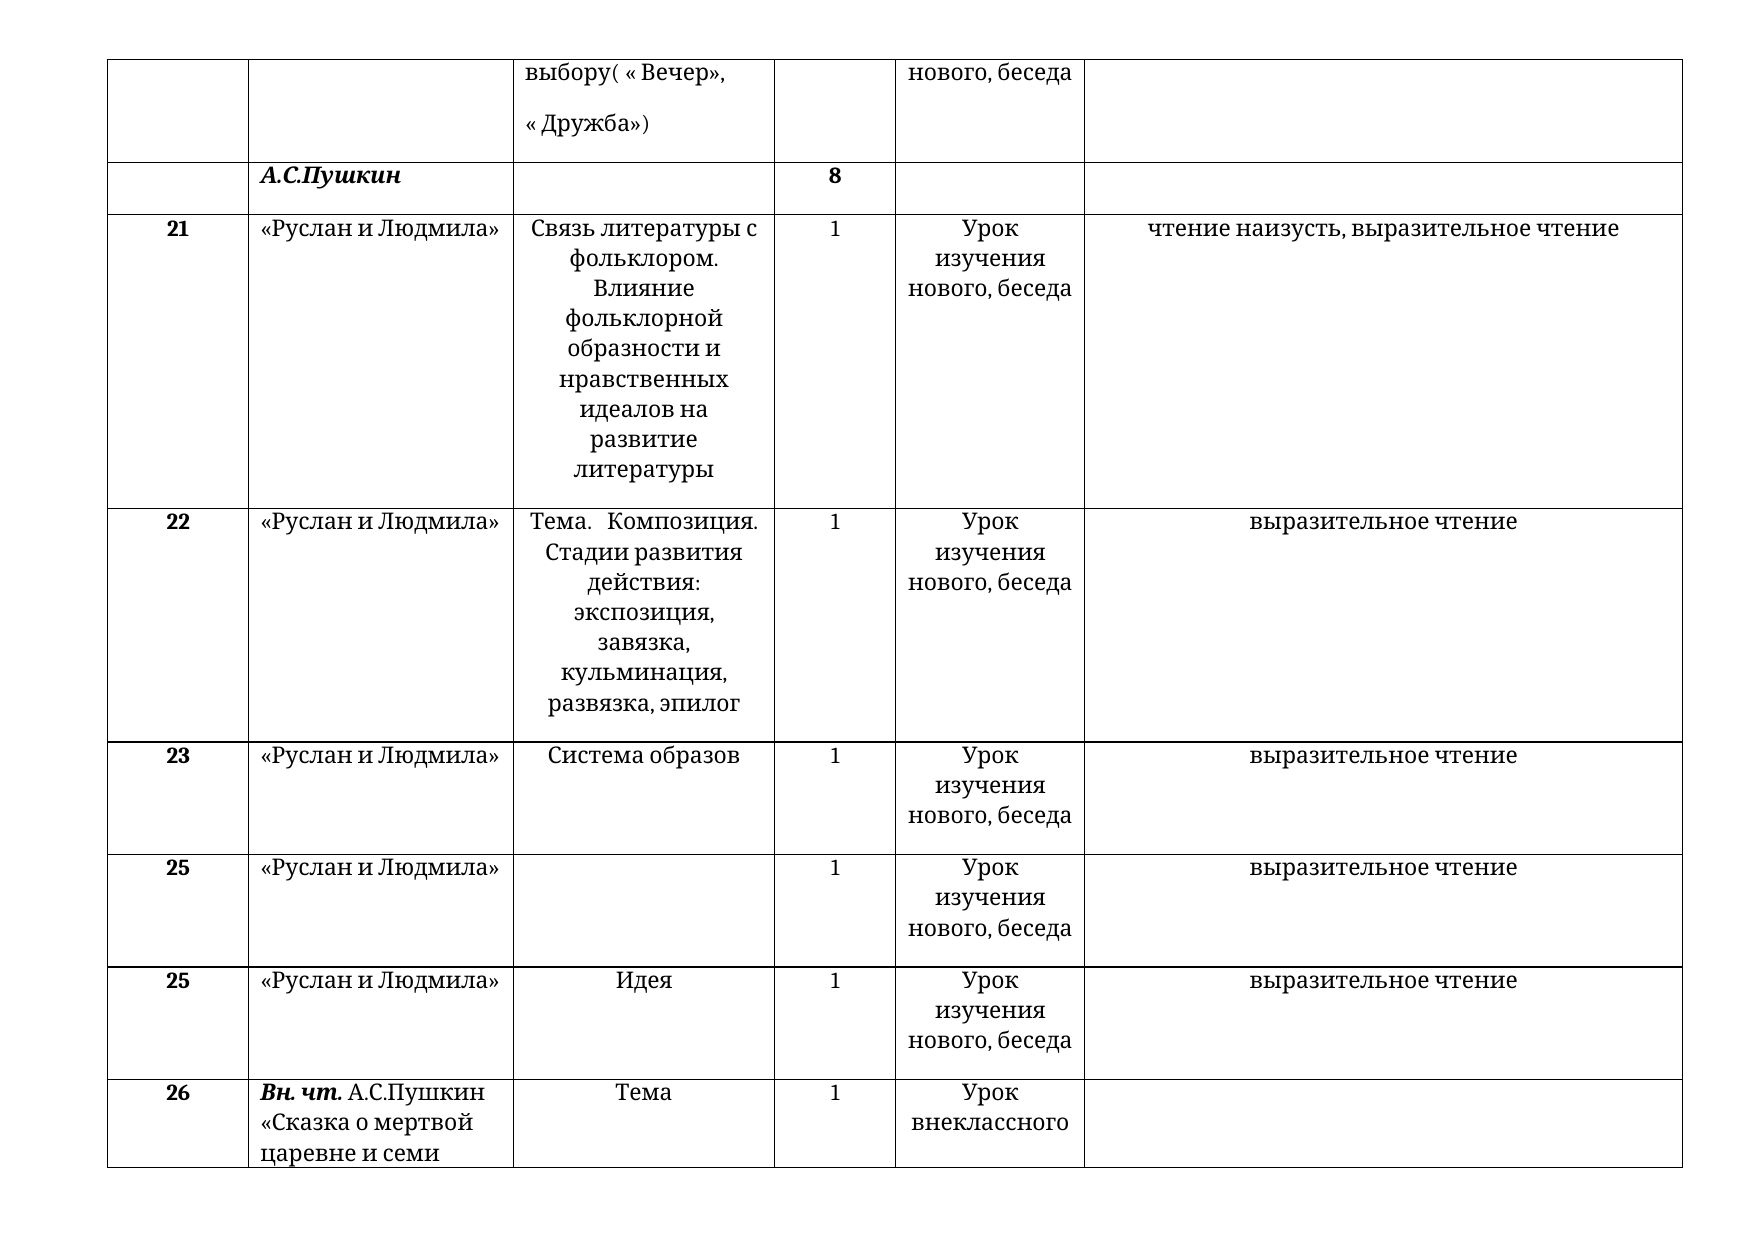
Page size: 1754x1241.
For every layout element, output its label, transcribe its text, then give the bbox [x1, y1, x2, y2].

table_cell [1085, 1080, 1682, 1167]
table_cell Урок изучения нового, беседа [896, 743, 1084, 854]
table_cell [514, 60, 774, 162]
table_cell «Руслан и Людмила» [249, 855, 513, 966]
table_cell «Руслан и Людмила» [249, 509, 513, 741]
table_cell «Руслан и Людмила» [249, 743, 513, 854]
table_cell выразительное чтение [1085, 743, 1682, 854]
table_cell 1 [775, 215, 895, 508]
table_cell 23 [108, 743, 248, 854]
table_cell Тема [514, 1080, 774, 1167]
table_cell 8 [775, 163, 895, 214]
table_cell 1 [775, 1080, 895, 1167]
table_cell 25 [108, 968, 248, 1079]
table_cell Урок изучения нового, беседа [896, 855, 1084, 966]
table_cell [514, 855, 774, 966]
table_cell 20 [108, 60, 248, 162]
table_cell [514, 163, 774, 214]
table_cell Связь литературы с фольклором. Влияние фольклорной образности и нравственных идеалов на развитие литературы [514, 215, 774, 508]
table_cell Тема. Композиция. Стадии развития действия: экспозиция, завязка, кульминация, развязка, эпилог [514, 509, 774, 741]
table_cell выразительное чтение [1085, 855, 1682, 966]
table_cell 1 [775, 743, 895, 854]
table_cell Система образов [514, 743, 774, 854]
table_cell [1085, 163, 1682, 214]
table_cell Урок изучения нового, беседа [896, 968, 1084, 1079]
table_cell 1 [775, 968, 895, 1079]
table_cell «Руслан и Людмила» [249, 968, 513, 1079]
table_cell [896, 60, 1084, 162]
table_cell 1 [775, 855, 895, 966]
table_cell 25 [108, 855, 248, 966]
table_cell выразительное чтение [1085, 968, 1682, 1079]
table_cell [108, 163, 248, 214]
table_cell чтение наизусть, выразительное чтение [1085, 215, 1682, 508]
table_cell 1 [775, 509, 895, 741]
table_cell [896, 1080, 1084, 1167]
table_cell Идея [514, 968, 774, 1079]
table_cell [249, 60, 513, 162]
table_cell 1 [775, 60, 895, 162]
table_cell Урок изучения нового, беседа [896, 509, 1084, 741]
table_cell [1085, 60, 1682, 162]
table_cell [896, 163, 1084, 214]
table_cell А.С.Пушкин [249, 163, 513, 214]
table_cell 22 [108, 509, 248, 741]
table_cell 21 [108, 215, 248, 508]
table_cell 26 [108, 1080, 248, 1167]
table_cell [249, 1080, 513, 1167]
table_cell «Руслан и Людмила» [249, 215, 513, 508]
table_cell Урок изучения нового, беседа [896, 215, 1084, 508]
table_cell выразительное чтение [1085, 509, 1682, 741]
